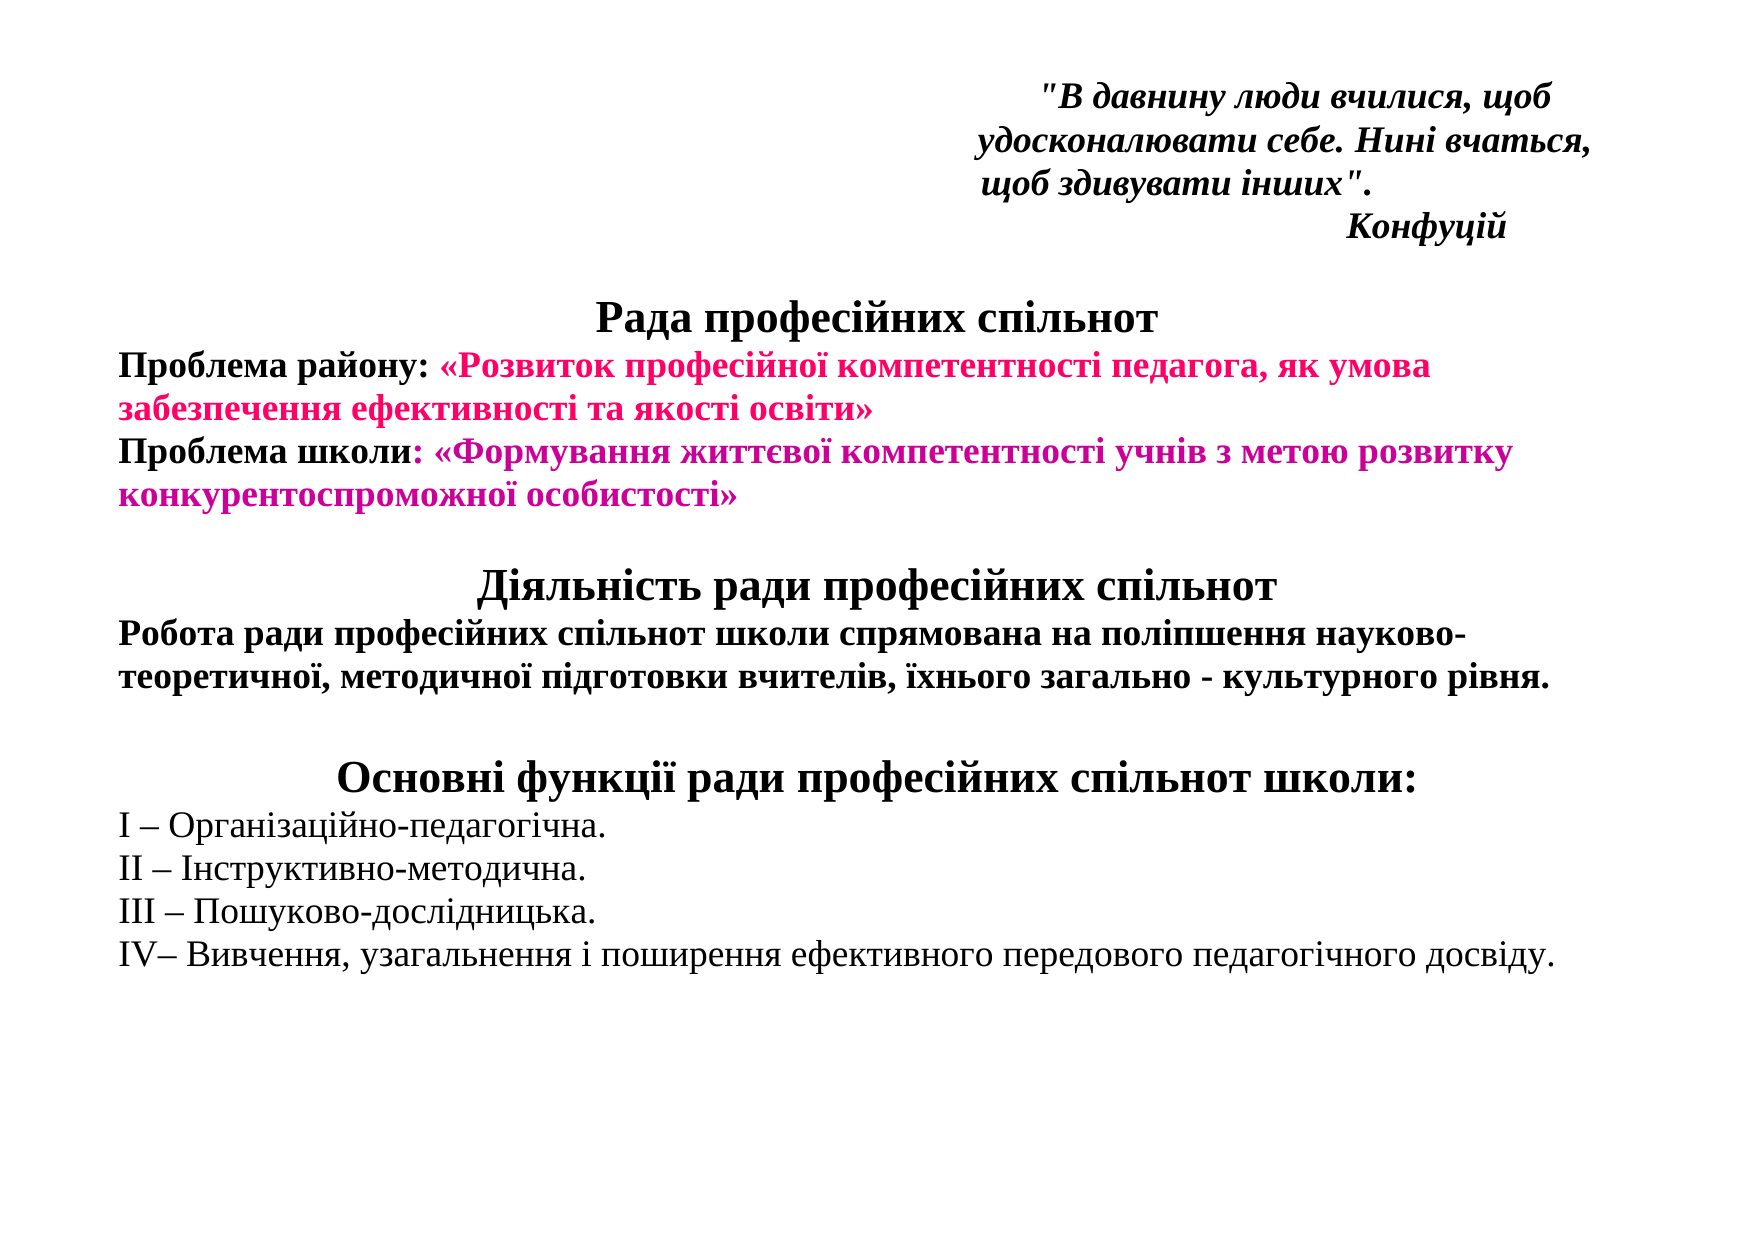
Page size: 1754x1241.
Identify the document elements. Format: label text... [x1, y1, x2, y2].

subtitle Рада професійних спільнот [118, 289, 1636, 342]
subtitle Проблема школи: «Формування життєвої компетентності учнів з метою розвитку конкурентоспроможної особистості» [118, 428, 1636, 515]
subtitle Основні функції ради професійних спільнот школи: [118, 749, 1636, 802]
text щоб здивувати інших". [118, 160, 1636, 203]
subtitle Діяльність ради професійних спільнот [118, 558, 1636, 611]
subtitle ІІ – Інструктивно-методична. [118, 845, 1636, 888]
subtitle ІІІ – Пошуково-дослідницька. [118, 888, 1636, 932]
subtitle Робота ради професійних спільнот школи спрямована на поліпшення науково-теоретичної, методичної підготовки вчителів, їхнього загально - культурного рівня. [118, 611, 1636, 697]
text удосконалювати себе. Нині вчаться, [118, 117, 1636, 160]
subtitle І – Організаційно-педагогічна. [118, 802, 1636, 845]
text "В давнину люди вчилися, щоб [118, 74, 1636, 117]
subtitle Проблема району: «Розвиток професійної компетентності педагога, як умова забезпечення ефективності та якості освіти» [118, 342, 1636, 428]
text Конфуцій [118, 203, 1636, 246]
subtitle ІV– Вивчення, узагальнення і поширення ефективного передового педагогічного досвіду. [118, 932, 1636, 975]
